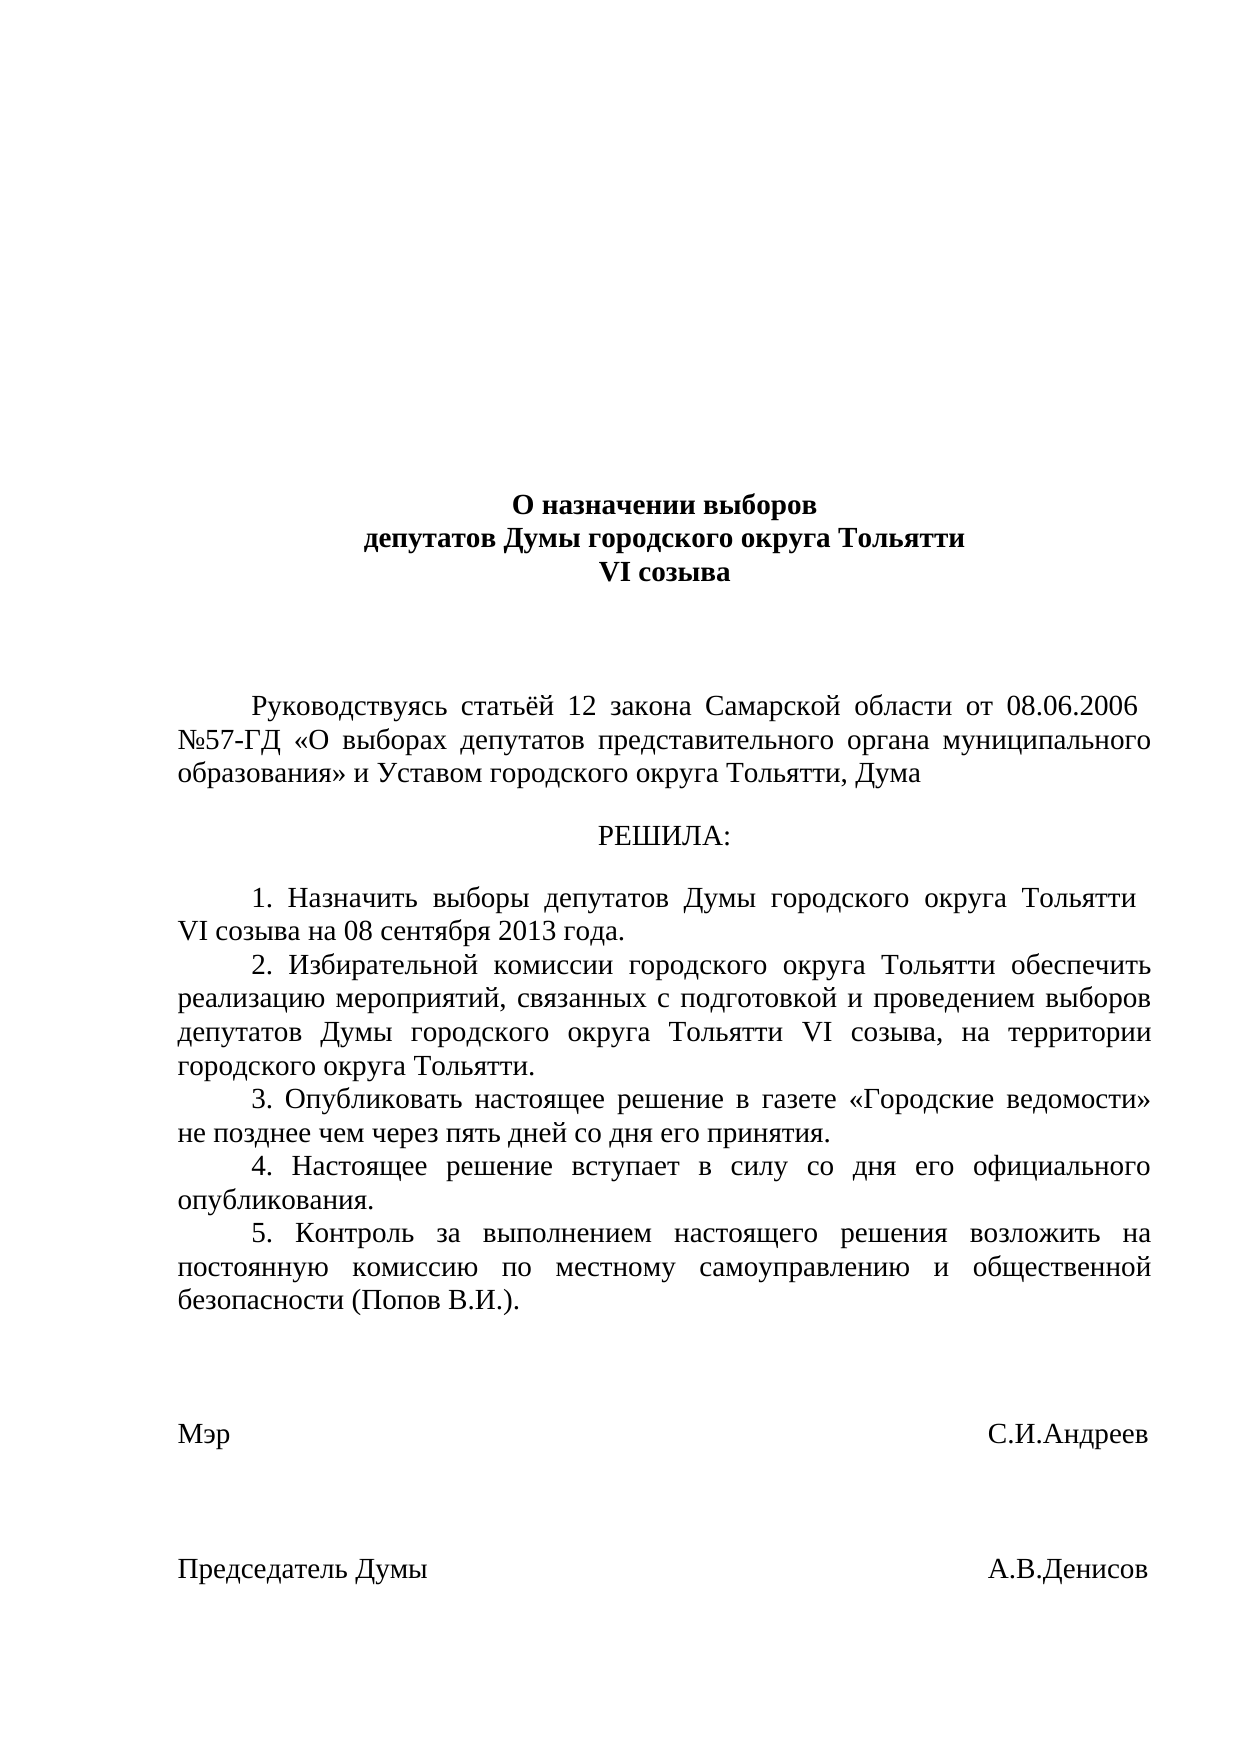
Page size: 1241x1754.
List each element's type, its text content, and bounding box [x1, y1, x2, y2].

text 2. Избирательной комиссии городского округа Тольятти обеспечить реализацию мероприятий, связанных с подготовкой и проведением выборов депутатов Думы городского округа Тольятти VI созыва, на территории городского округа Тольятти. [177, 947, 1152, 1081]
text Председатель Думы А.В.Денисов [177, 1551, 1152, 1584]
text 1. Назначить выборы депутатов Думы городского округа Тольятти VI созыва на 08 сентября 2013 года. [177, 880, 1152, 947]
text РЕШИЛА: [177, 818, 1152, 851]
text 5. Контроль за выполнением настоящего решения возложить на постоянную комиссию по местному самоуправлению и общественной безопасности (Попов В.И.). [177, 1215, 1152, 1316]
text VI созыва [177, 554, 1152, 588]
text Руководствуясь статьёй 12 закона Самарской области от 08.06.2006 №57-ГД «О выборах депутатов представительного органа муниципального образования» и Уставом городского округа Тольятти, Дума [177, 688, 1152, 789]
text 3. Опубликовать настоящее решение в газете «Городские ведомости» не позднее чем через пять дней со дня его принятия. [177, 1081, 1152, 1148]
text Мэр С.И.Андреев [177, 1417, 1152, 1450]
text О назначении выборов [177, 487, 1152, 521]
text депутатов Думы городского округа Тольятти [177, 521, 1152, 554]
text 4. Настоящее решение вступает в силу со дня его официального опубликования. [177, 1148, 1152, 1215]
